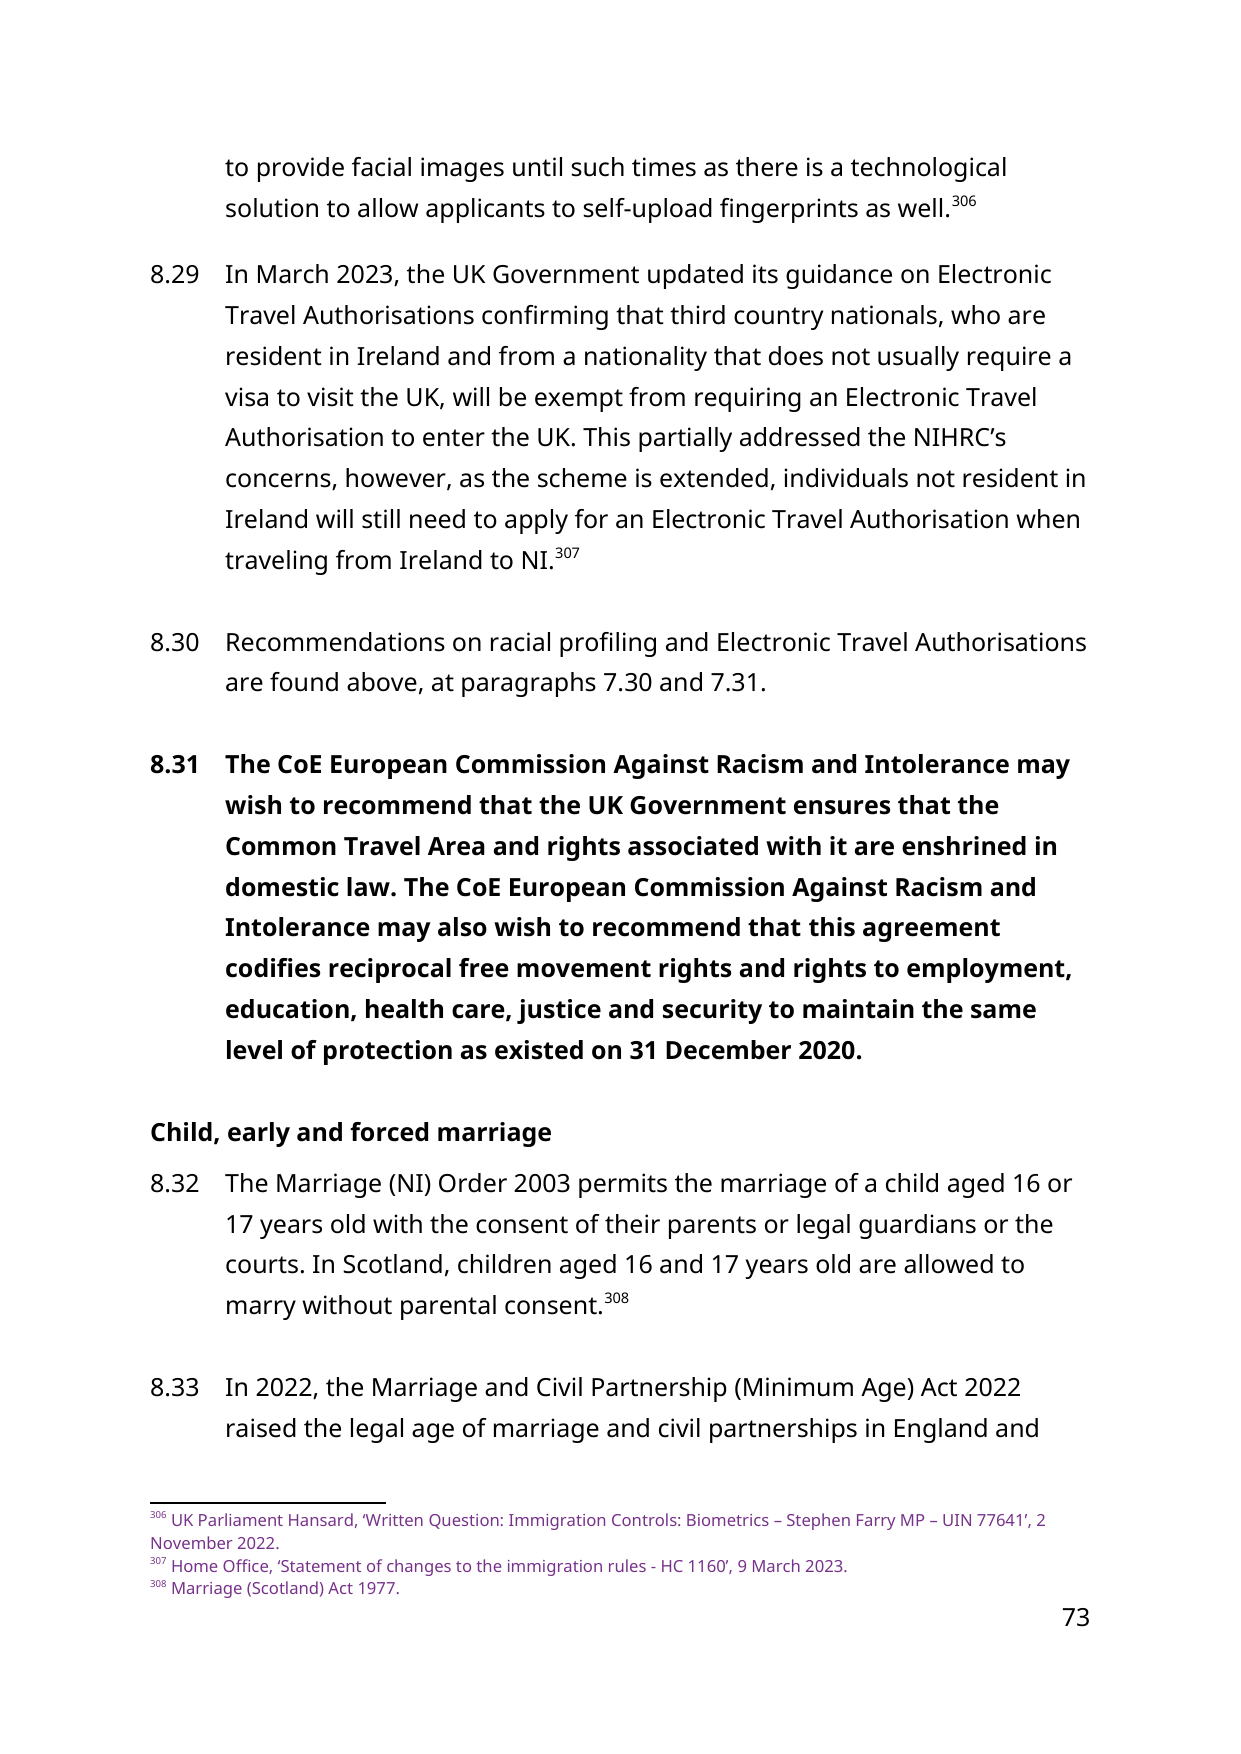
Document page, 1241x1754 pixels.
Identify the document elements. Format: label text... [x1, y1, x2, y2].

list The Marriage (NI) Order 2003 permits the marriage of a child aged 16 or 17 years old with the consent of their parents or legal guardians or the courts. In Scotland, children aged 16 and 17 years old are allowed to marry without parental consent. [150, 1165, 1090, 1322]
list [150, 150, 1090, 225]
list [150, 1369, 1090, 1444]
text 8.31 The CoE European Commission Against Racism and Intolerance may wish to recommend that the UK Government ensures that the Common Travel Area and rights associated with it are enshrined in domestic law. The CoE European Commission Against Racism and Intolerance may also wish to recommend that this agreement codifies reciprocal free movement rights and rights to employment, education, health care, justice and security to maintain the same level of protection as existed on 31 December 2020. [150, 747, 1090, 1067]
list Recommendations on racial profiling and Electronic Travel Authorisations are found above, at paragraphs 7.30 and 7.31. [150, 624, 1090, 699]
subtitle Child, early and forced marriage [150, 1114, 1090, 1148]
list In March 2023, the UK Government updated its guidance on Electronic Travel Authorisations confirming that third country nationals, who are resident in Ireland and from a nationality that does not usually require a visa to visit the UK, will be exempt from requiring an Electronic Travel Authorisation to enter the UK. This partially addressed the NIHRC’s concerns, however, as the scheme is extended, individuals not resident in Ireland will still need to apply for an Electronic Travel Authorisation when traveling from Ireland to NI. [150, 257, 1090, 577]
